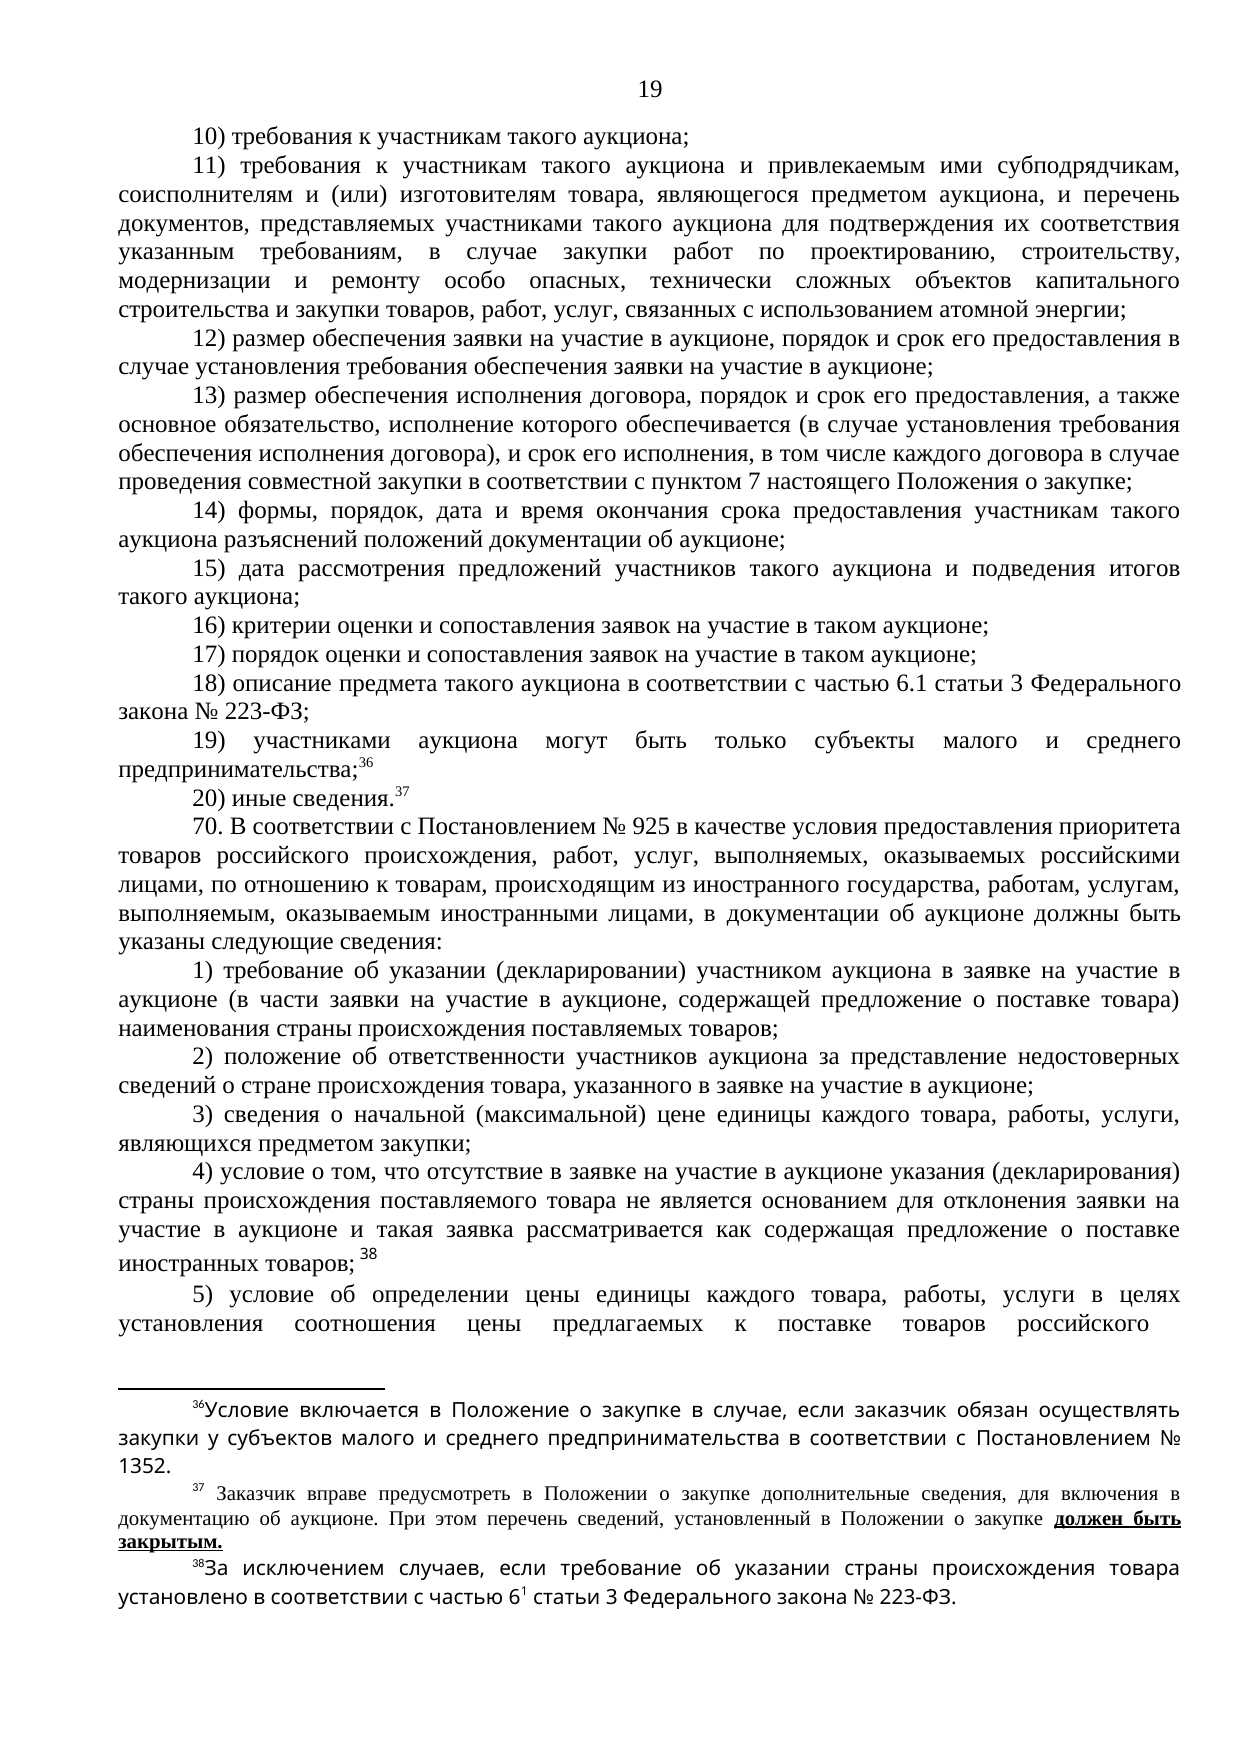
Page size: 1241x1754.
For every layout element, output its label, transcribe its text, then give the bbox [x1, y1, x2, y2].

text 2) положение об ответственности участников аукциона за представление недостоверных сведений о стране происхождения товара, указанного в заявке на участие в аукционе; [118, 1041, 1181, 1099]
text 4) условие о том, что отсутствие в заявке на участие в аукционе указания (декларирования) страны происхождения поставляемого товара не является основанием для отклонения заявки на участие в аукционе и такая заявка рассматривается как содержащая предложение о поставке иностранных товаров; [118, 1156, 1181, 1279]
text 15) дата рассмотрения предложений участников такого аукциона и подведения итогов такого аукциона; [118, 553, 1181, 610]
text 10) требования к участникам такого аукциона; [118, 121, 1181, 150]
text 70. В соответствии с Постановлением № 925 в качестве условия предоставления приоритета товаров российского происхождения, работ, услуг, выполняемых, оказываемых российскими лицами, по отношению к товарам, происходящим из иностранного государства, работам, услугам, выполняемым, оказываемым иностранными лицами, в документации об аукционе должны быть указаны следующие сведения: [118, 811, 1181, 955]
text 14) формы, порядок, дата и время окончания срока предоставления участникам такого аукциона разъяснений положений документации об аукционе; [118, 495, 1181, 553]
text 20) иные сведения. [118, 783, 1181, 811]
text 11) требования к участникам такого аукциона и привлекаемым ими субподрядчикам, соисполнителям и (или) изготовителям товара, являющегося предметом аукциона, и перечень документов, представляемых участниками такого аукциона для подтверждения их соответствия указанным требованиям, в случае закупки работ по проектированию, строительству, модернизации и ремонту особо опасных, технически сложных объектов капитального строительства и закупки товаров, работ, услуг, связанных с использованием атомной энергии; [118, 150, 1181, 323]
text 16) критерии оценки и сопоставления заявок на участие в таком аукционе; [118, 610, 1181, 639]
text 1) требование об указании (декларировании) участником аукциона в заявке на участие в аукционе (в части заявки на участие в аукционе, содержащей предложение о поставке товара) наименования страны происхождения поставляемых товаров; [118, 955, 1181, 1041]
text 19) участниками аукциона могут быть только субъекты малого и среднего предпринимательства; [118, 725, 1181, 783]
text 17) порядок оценки и сопоставления заявок на участие в таком аукционе; [118, 639, 1181, 668]
text 13) размер обеспечения исполнения договора, порядок и срок его предоставления, а также основное обязательство, исполнение которого обеспечивается (в случае установления требования обеспечения исполнения договора), и срок его исполнения, в том числе каждого договора в случае проведения совместной закупки в соответствии с пунктом 7 настоящего Положения о закупке; [118, 380, 1181, 495]
text 12) размер обеспечения заявки на участие в аукционе, порядок и срок его предоставления в случае установления требования обеспечения заявки на участие в аукционе; [118, 323, 1181, 380]
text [118, 1279, 1181, 1337]
text 18) описание предмета такого аукциона в соответствии с частью 6.1 статьи 3 Федерального закона № 223-ФЗ; [118, 668, 1181, 725]
text 3) сведения о начальной (максимальной) цене единицы каждого товара, работы, услуги, являющихся предметом закупки; [118, 1099, 1181, 1156]
